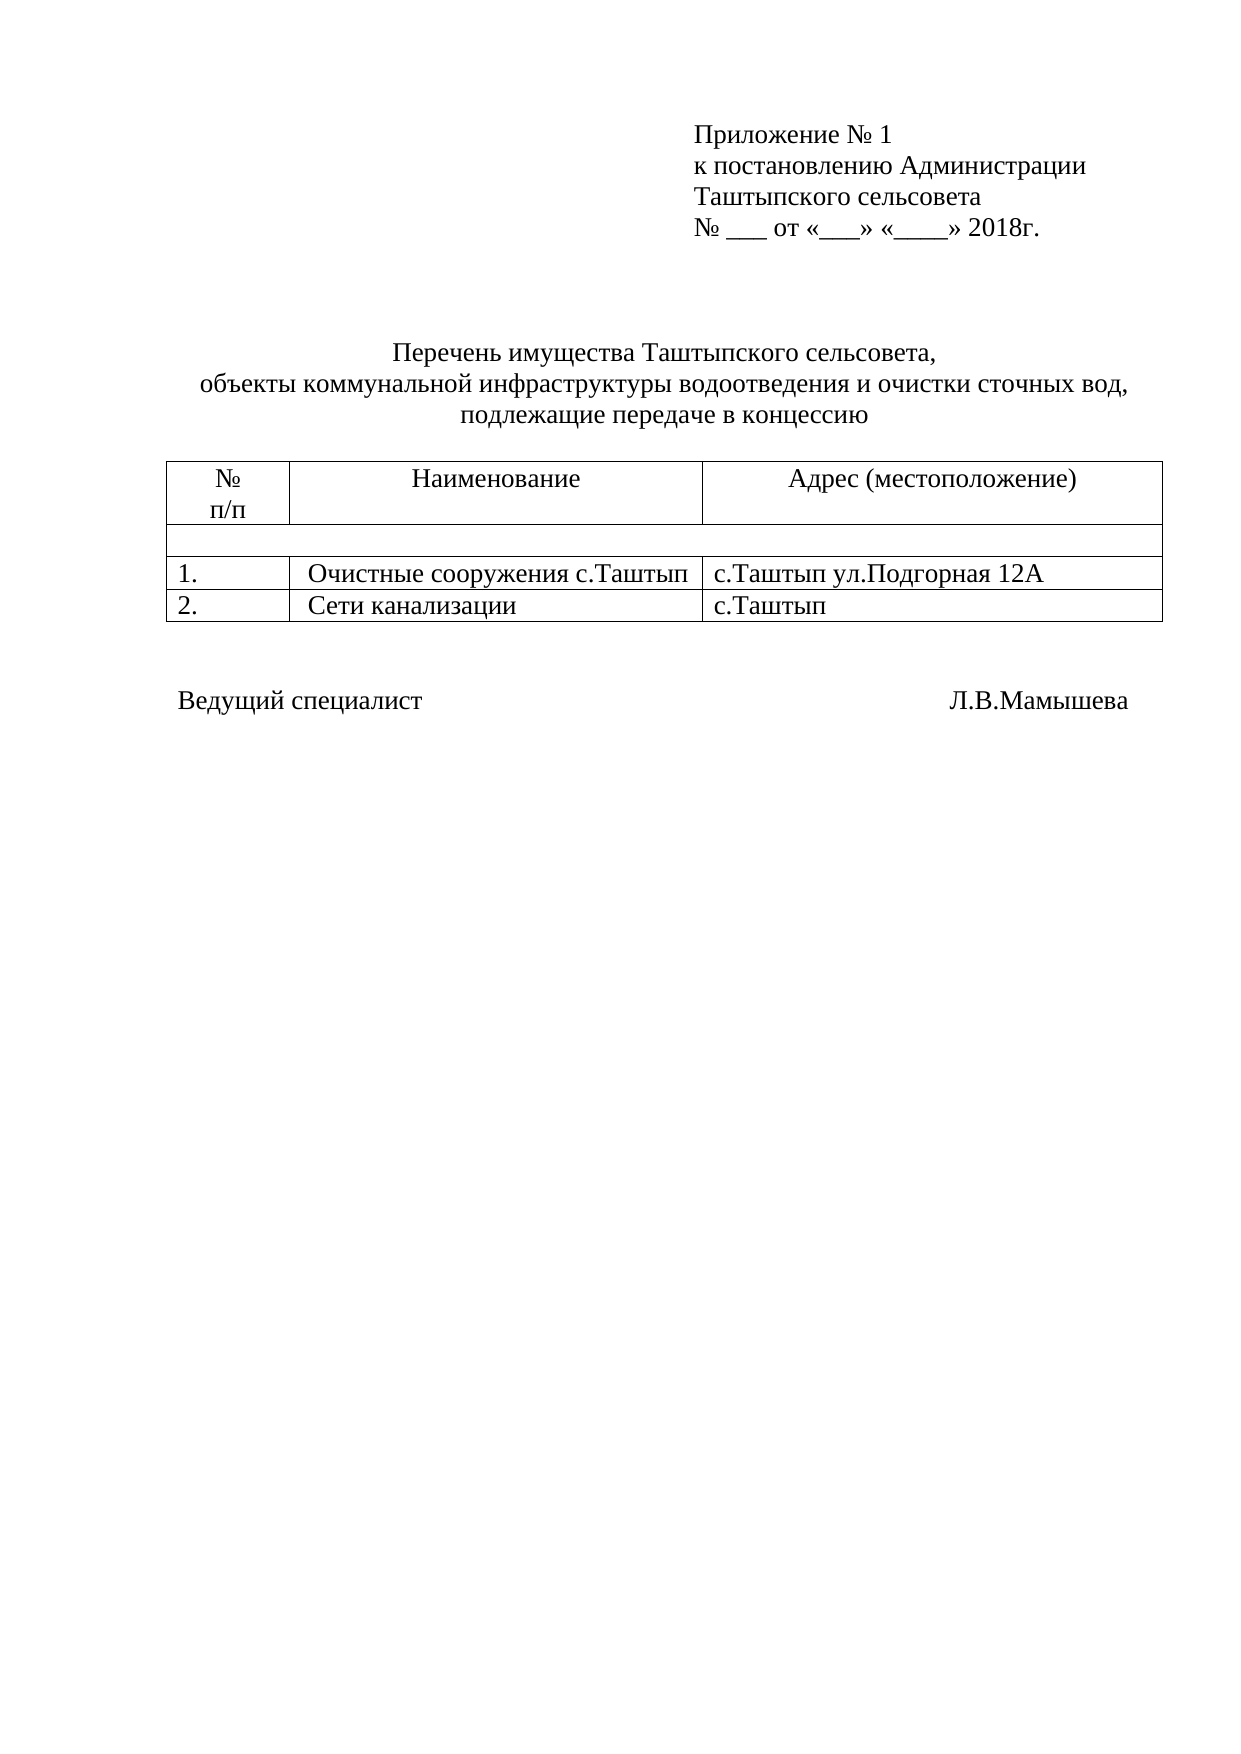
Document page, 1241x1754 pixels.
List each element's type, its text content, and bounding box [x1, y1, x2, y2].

text Ведущий специалист Л.В.Мамышева [177, 684, 1152, 715]
text объекты коммунальной инфраструктуры водоотведения и очистки сточных вод, [177, 367, 1152, 398]
text подлежащие передаче в концессию [177, 398, 1152, 429]
table_header Адрес (местоположение) [703, 462, 1162, 524]
table_header Наименование [290, 462, 702, 524]
text Таштыпского сельсовета [693, 180, 1152, 212]
text к постановлению Администрации [693, 149, 1152, 180]
table_cell с.Таштып ул.Подгорная 12А [703, 557, 1162, 588]
text Приложение № 1 [693, 118, 1152, 149]
text № ___ от «___» «____» 2018г. [693, 212, 1152, 243]
text Перечень имущества Таштыпского сельсовета, [177, 336, 1152, 367]
table_header № п/п [167, 462, 289, 524]
table_cell [167, 525, 1162, 556]
table_cell Сети канализации [290, 590, 702, 621]
table_cell 1. [167, 557, 289, 588]
table_cell 2. [167, 590, 289, 621]
table_cell Очистные сооружения с.Таштып [290, 557, 702, 588]
table_cell с.Таштып [703, 590, 1162, 621]
